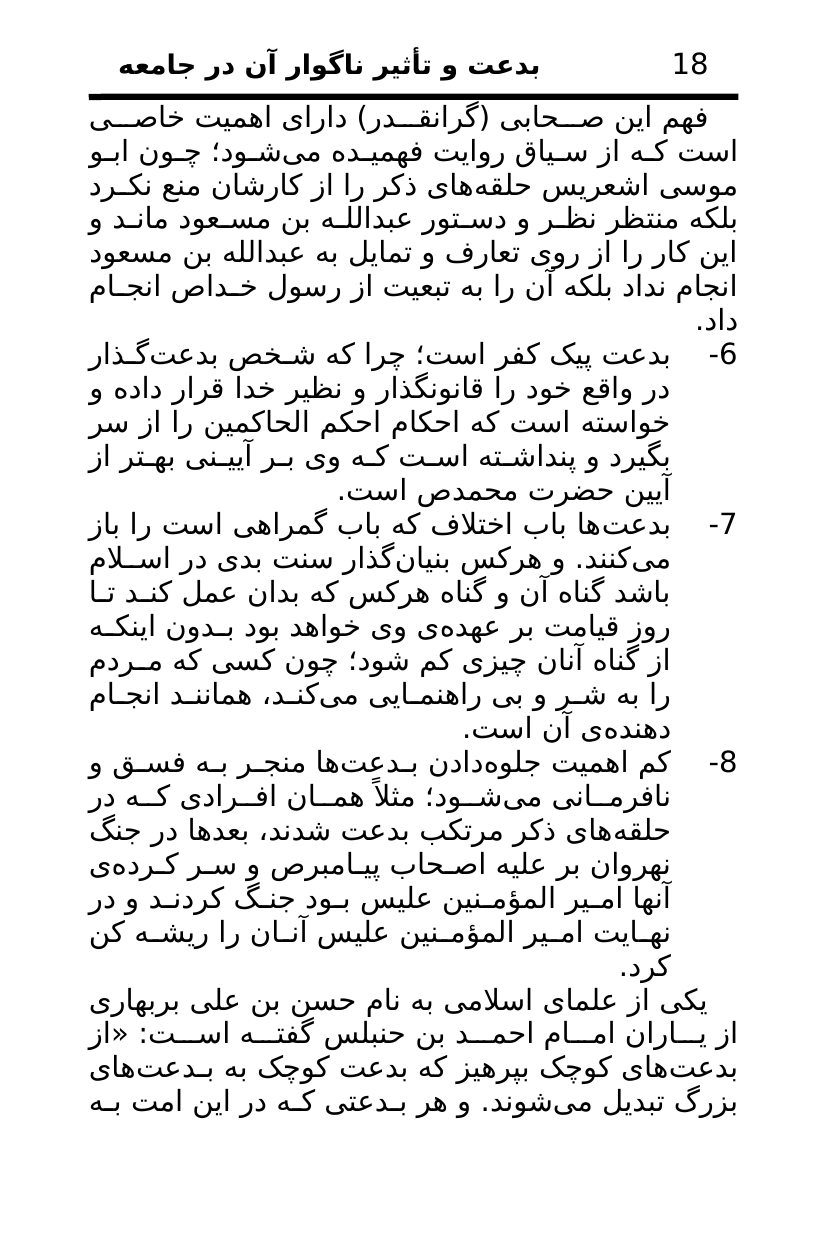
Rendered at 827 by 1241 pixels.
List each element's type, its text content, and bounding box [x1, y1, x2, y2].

text فهم این صحابی (گرانقدر) دارای اهمیت خاصی است که از سیاق روایت فهمیده می‌شود؛ چون ابو موسی اشعریس حلقه‌های ذکر را از کارشان منع نکرد بلکه منتظر نظر و دستور عبدالله بن مسعود ماند و این کار را از روی تعارف و تمایل به عبدالله بن مسعود انجام نداد بلکه آن را به تبعیت از رسول خداص انجام داد. [89, 100, 738, 338]
list بدعت‌ها باب اختلاف که باب گمراهی است را باز می‌کنند. و هرکس بنیان‌گذار سنت بدی در اسلام باشد گناه آن و گناه هرکس که بدان عمل کند تا روز قیامت بر عهده‌ی وی خواهد بود بدون اینکه از گناه آنان چیزی کم شود؛ چون کسی که مردم را به شر و بی راهنمایی می‌کند، همانند انجام دهنده‌ی آن است. [89, 507, 708, 745]
list کم اهمیت جلوه‌دادن بدعت‌ها منجر به فسق و نافرمانی می‌شود؛ مثلاً همان افرادی که در حلقه‌های ذکر مرتکب بدعت شدند، بعدها در جنگ نهروان بر علیه اصحاب پیامبرص و سر کرده‌ی آنها امیر المؤمنین علیس بود جنگ کردند و در نهایت امیر المؤمنین علیس آنان را ریشه کن کرد. [89, 745, 708, 983]
list بدعت پیک کفر است؛ چرا که شخص بدعت‌گذار در واقع خود را قانونگذار و نظیر خدا قرار داده و خواسته است که احکام احکم الحاکمین را از سر بگیرد و پنداشته است که وی بر آیینی بهتر از آیین حضرت محمدص است. [89, 338, 708, 507]
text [89, 983, 738, 1119]
